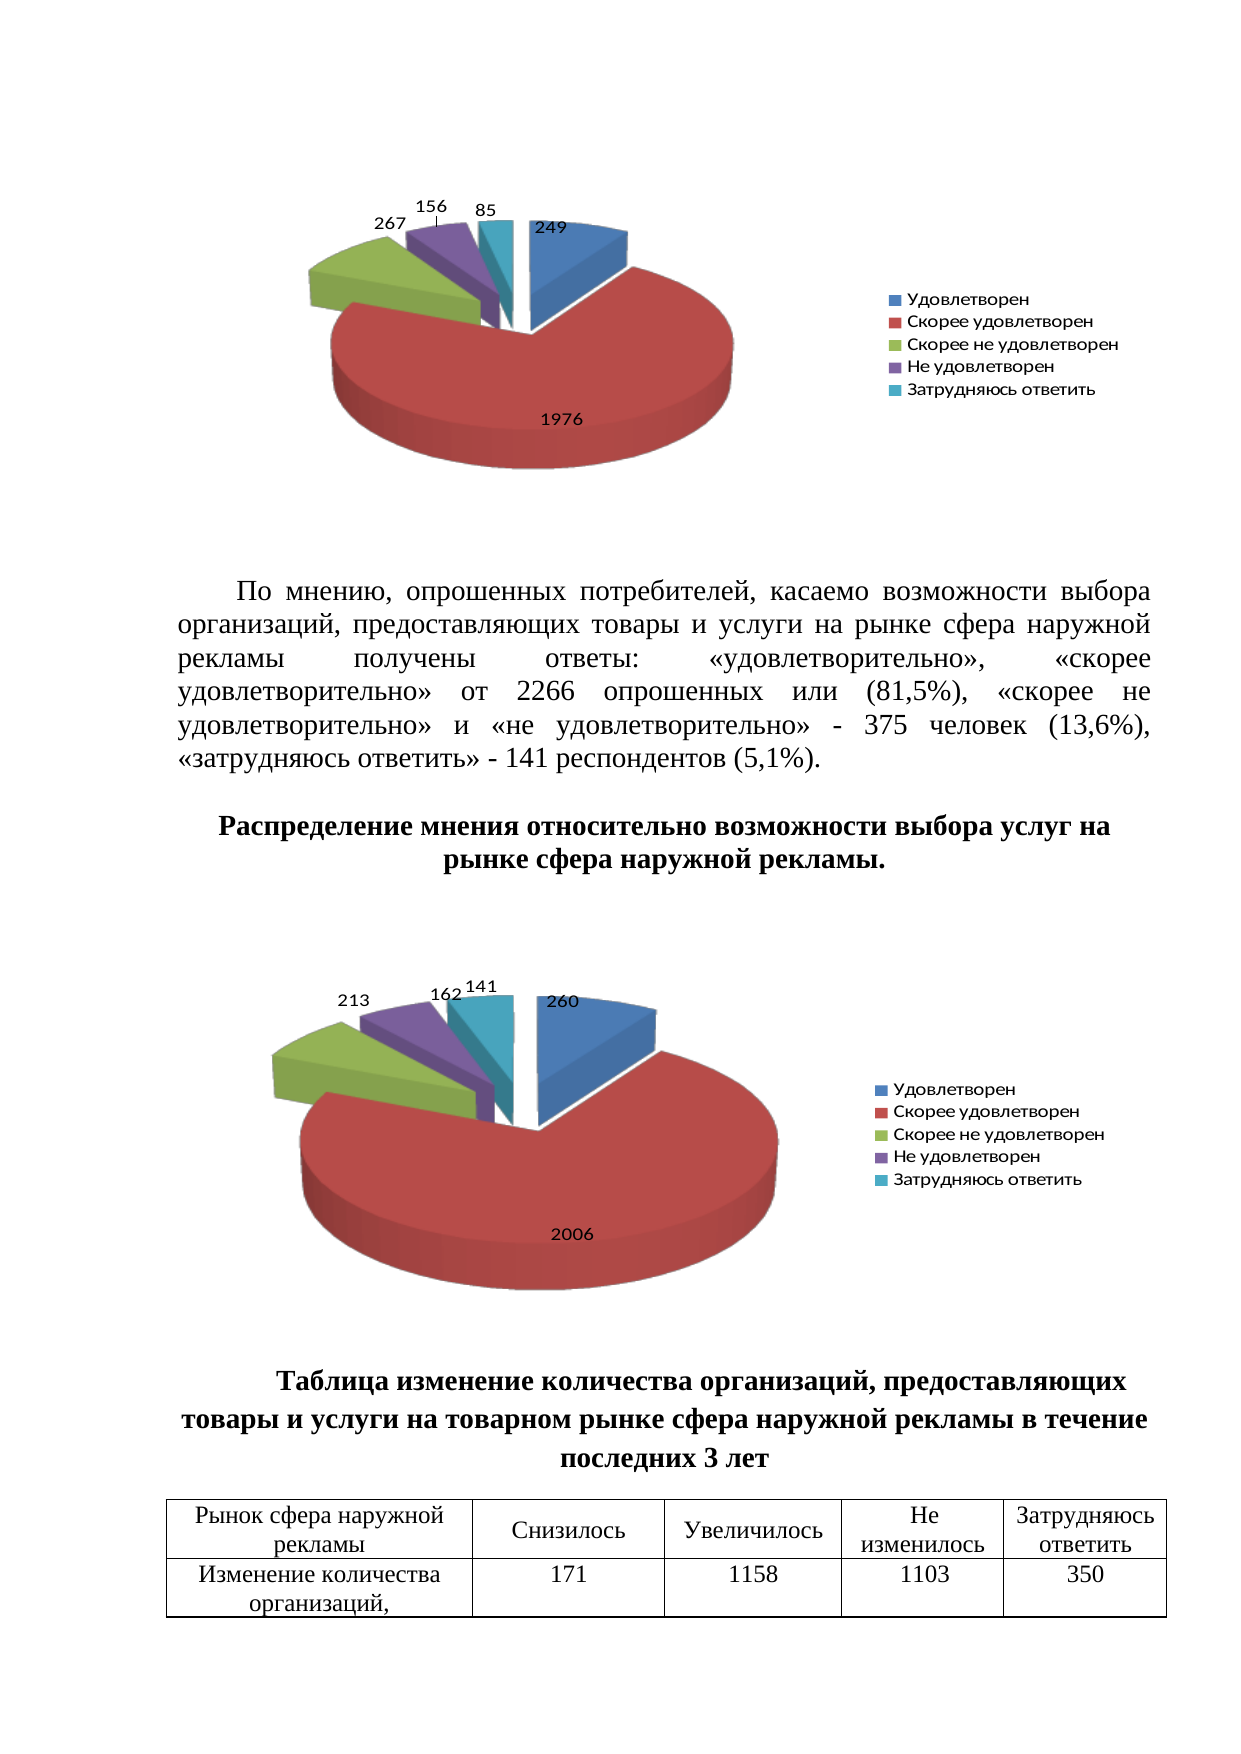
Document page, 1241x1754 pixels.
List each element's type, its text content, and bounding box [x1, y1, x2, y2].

table_cell 1103 [842, 1559, 1003, 1616]
table_header Увеличилось [665, 1500, 841, 1558]
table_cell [167, 1559, 472, 1616]
table_cell 1158 [665, 1559, 841, 1616]
table_cell 171 [473, 1559, 664, 1616]
table_header Затрудняюсь ответить [1004, 1500, 1166, 1558]
text Таблица изменение количества организаций, предоставляющих товары и услуги на товарном рынке сфера наружной рекламы в течение последних 3 лет [177, 1363, 1152, 1473]
text По мнению, опрошенных потребителей, касаемо возможности выбора организаций, предоставляющих товары и услуги на рынке сфера наружной рекламы получены ответы: «удовлетворительно», «скорее удовлетворительно» от 2266 опрошенных или (81,5%), «скорее не удовлетворительно» и «не удовлетворительно» - 375 человек (13,6%), «затрудняюсь ответить» - 141 респондентов (5,1%). [177, 573, 1152, 774]
table_cell 350 [1004, 1559, 1166, 1616]
table_header Снизилось [473, 1500, 664, 1558]
table_header Рынок сфера наружной рекламы [167, 1500, 472, 1558]
text Распределение мнения относительно возможности выбора услуг на рынке сфера наружной рекламы. [177, 808, 1152, 875]
table_header Не изменилось [842, 1500, 1003, 1558]
